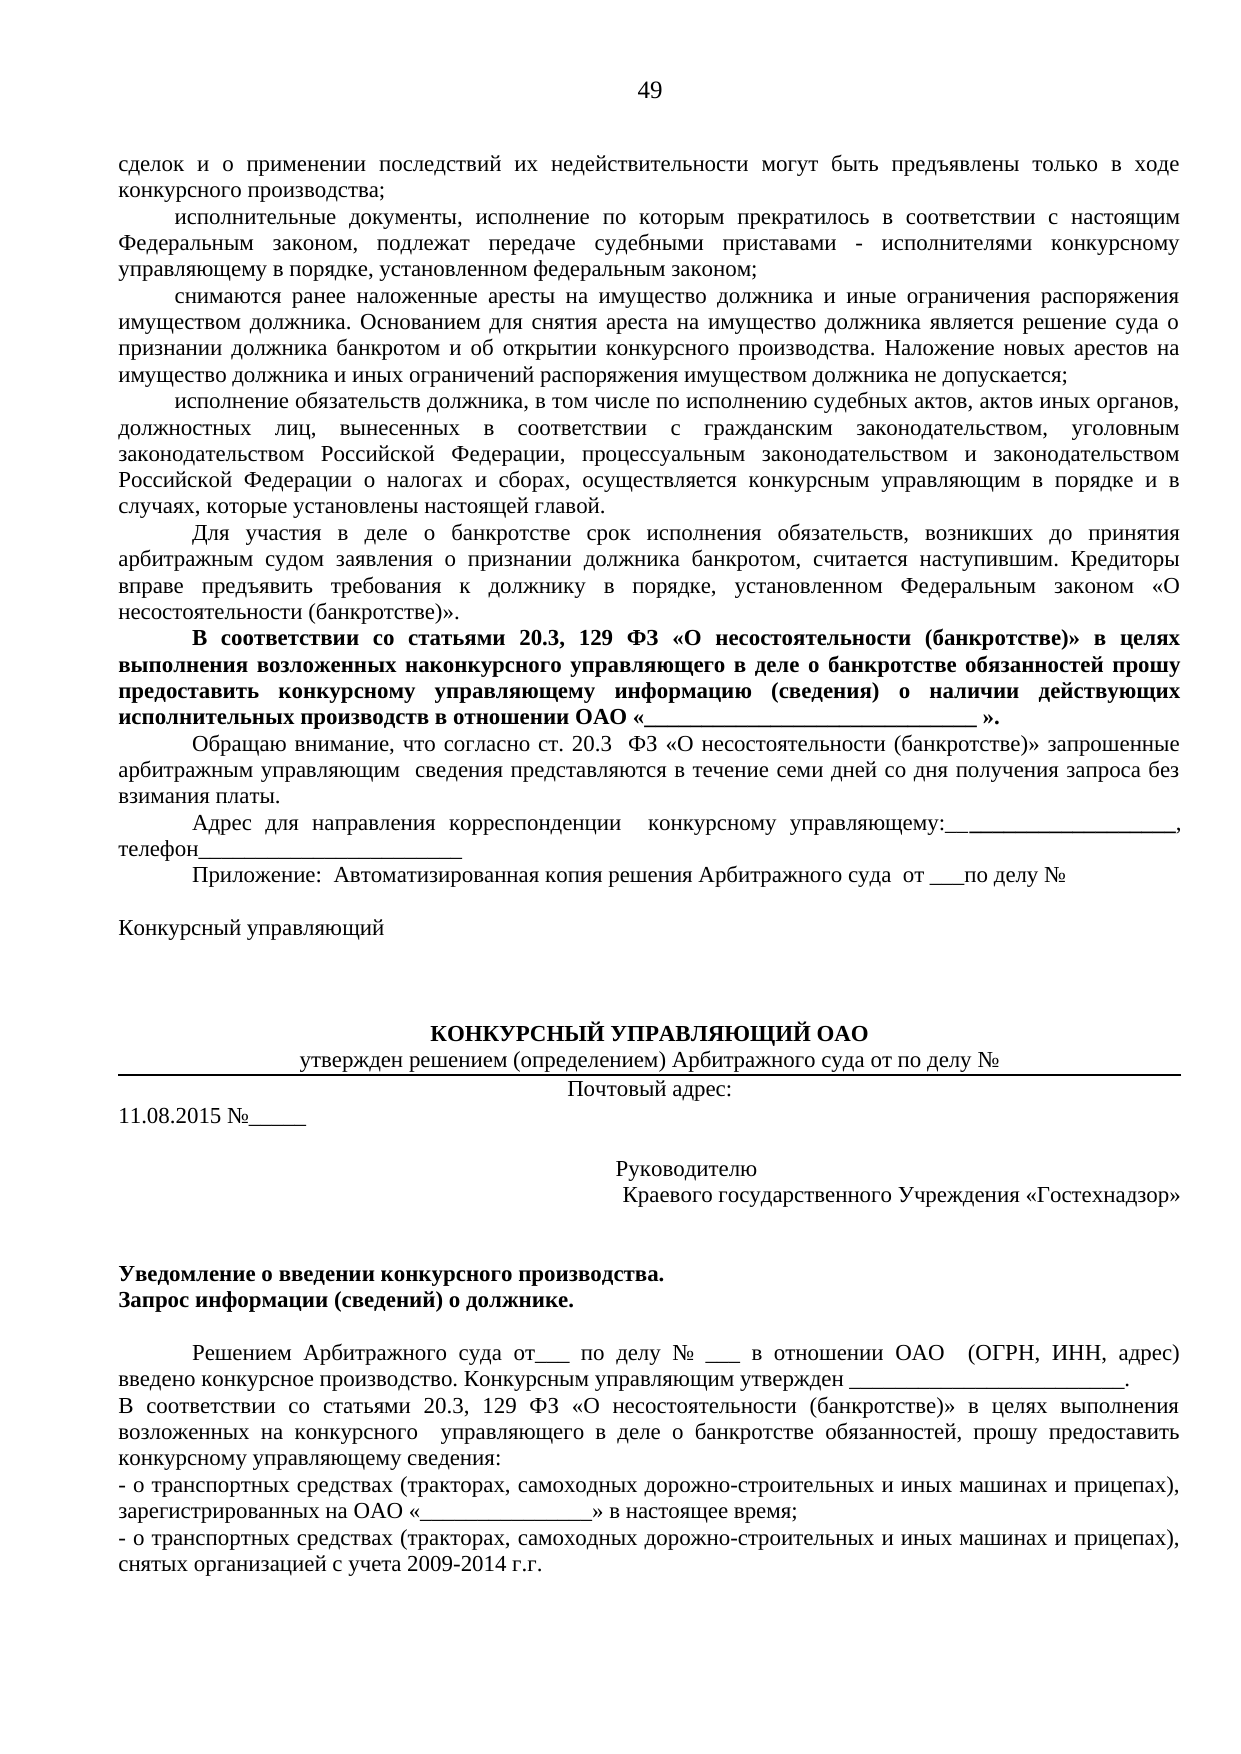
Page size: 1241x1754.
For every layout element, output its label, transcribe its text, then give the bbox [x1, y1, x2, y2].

title Обращаю внимание, что согласно ст. 20.3 ФЗ «О несостоятельности (банкротстве)» запрошенные арбитражным управляющим сведения представляются в течение семи дней со дня получения запроса без взимания платы. [118, 730, 1181, 809]
text Адрес для направления корреспонденции конкурсному управляющему:____________________, телефон_______________________ [118, 809, 1181, 862]
text Краевого государственного Учреждения «Гостехнадзор» [118, 1181, 1181, 1207]
text КОНКУРСНЫЙ УПРАВЛЯЮЩИЙ ОАО [118, 1020, 1181, 1046]
text утвержден решением (определением) Арбитражного суда от по делу № [118, 1046, 1181, 1074]
text исполнение обязательств должника, в том числе по исполнению судебных актов, актов иных органов, должностных лиц, вынесенных в соответствии с гражданским законодательством, уголовным законодательством Российской Федерации, процессуальным законодательством и законодательством Российской Федерации о налогах и сборах, осуществляется конкурсным управляющим в порядке и в случаях, которые установлены настоящей главой. [118, 387, 1181, 519]
subtitle Конкурсный управляющий [118, 914, 1181, 941]
text - о транспортных средствах (тракторах, самоходных дорожно-строительных и иных машинах и прицепах), снятых организацией с учета 2009-2014 г.г. [118, 1523, 1181, 1576]
text Для участия в деле о банкротстве срок исполнения обязательств, возникших до принятия арбитражным судом заявления о признании должника банкротом, считается наступившим. Кредиторы вправе предъявить требования к должнику в порядке, установленном Федеральным законом «О несостоятельности (банкротстве)». [118, 519, 1181, 624]
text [118, 150, 1181, 203]
text снимаются ранее наложенные аресты на имущество должника и иные ограничения распоряжения имуществом должника. Основанием для снятия ареста на имущество должника является решение суда о признании должника банкротом и об открытии конкурсного производства. Наложение новых арестов на имущество должника и иных ограничений распоряжения имуществом должника не допускается; [118, 282, 1181, 387]
text 11.08.2015 №_____ [118, 1102, 1181, 1128]
text Уведомление о введении конкурсного производства. [118, 1260, 1181, 1286]
text Почтовый адрес: [118, 1076, 1181, 1102]
text - о транспортных средствах (тракторах, самоходных дорожно-строительных и иных машинах и прицепах), зарегистрированных на ОАО «_______________» в настоящее время; [118, 1471, 1181, 1523]
text Запрос информации (сведений) о должнике. [118, 1286, 1181, 1313]
text В соответствии со статьями 20.3, 129 ФЗ «О несостоятельности (банкротстве)» в целях выполнения возложенных на конкурсного управляющего в деле о банкротстве обязанностей, прошу предоставить конкурсному управляющему сведения: [118, 1392, 1181, 1471]
text исполнительные документы, исполнение по которым прекратилось в соответствии с настоящим Федеральным законом, подлежат передаче судебными приставами - исполнителями конкурсному управляющему в порядке, установленном федеральным законом; [118, 203, 1181, 282]
text Руководителю [118, 1154, 1181, 1181]
text Приложение: Автоматизированная копия решения Арбитражного суда от ___по делу № [118, 862, 1181, 888]
title Решением Арбитражного суда от___ по делу № ___ в отношении ОАО (ОГРН, ИНН, адрес) введено конкурсное производство. Конкурсным управляющим утвержден ________________________. [118, 1339, 1181, 1392]
text В соответствии со статьями 20.3, 129 ФЗ «О несостоятельности (банкротстве)» в целях выполнения возложенных наконкурсного управляющего в деле о банкротстве обязанностей прошу предоставить конкурсному управляющему информацию (сведения) о наличии действующих исполнительных производств в отношении ОАО «_____________________________ ». [118, 624, 1181, 730]
